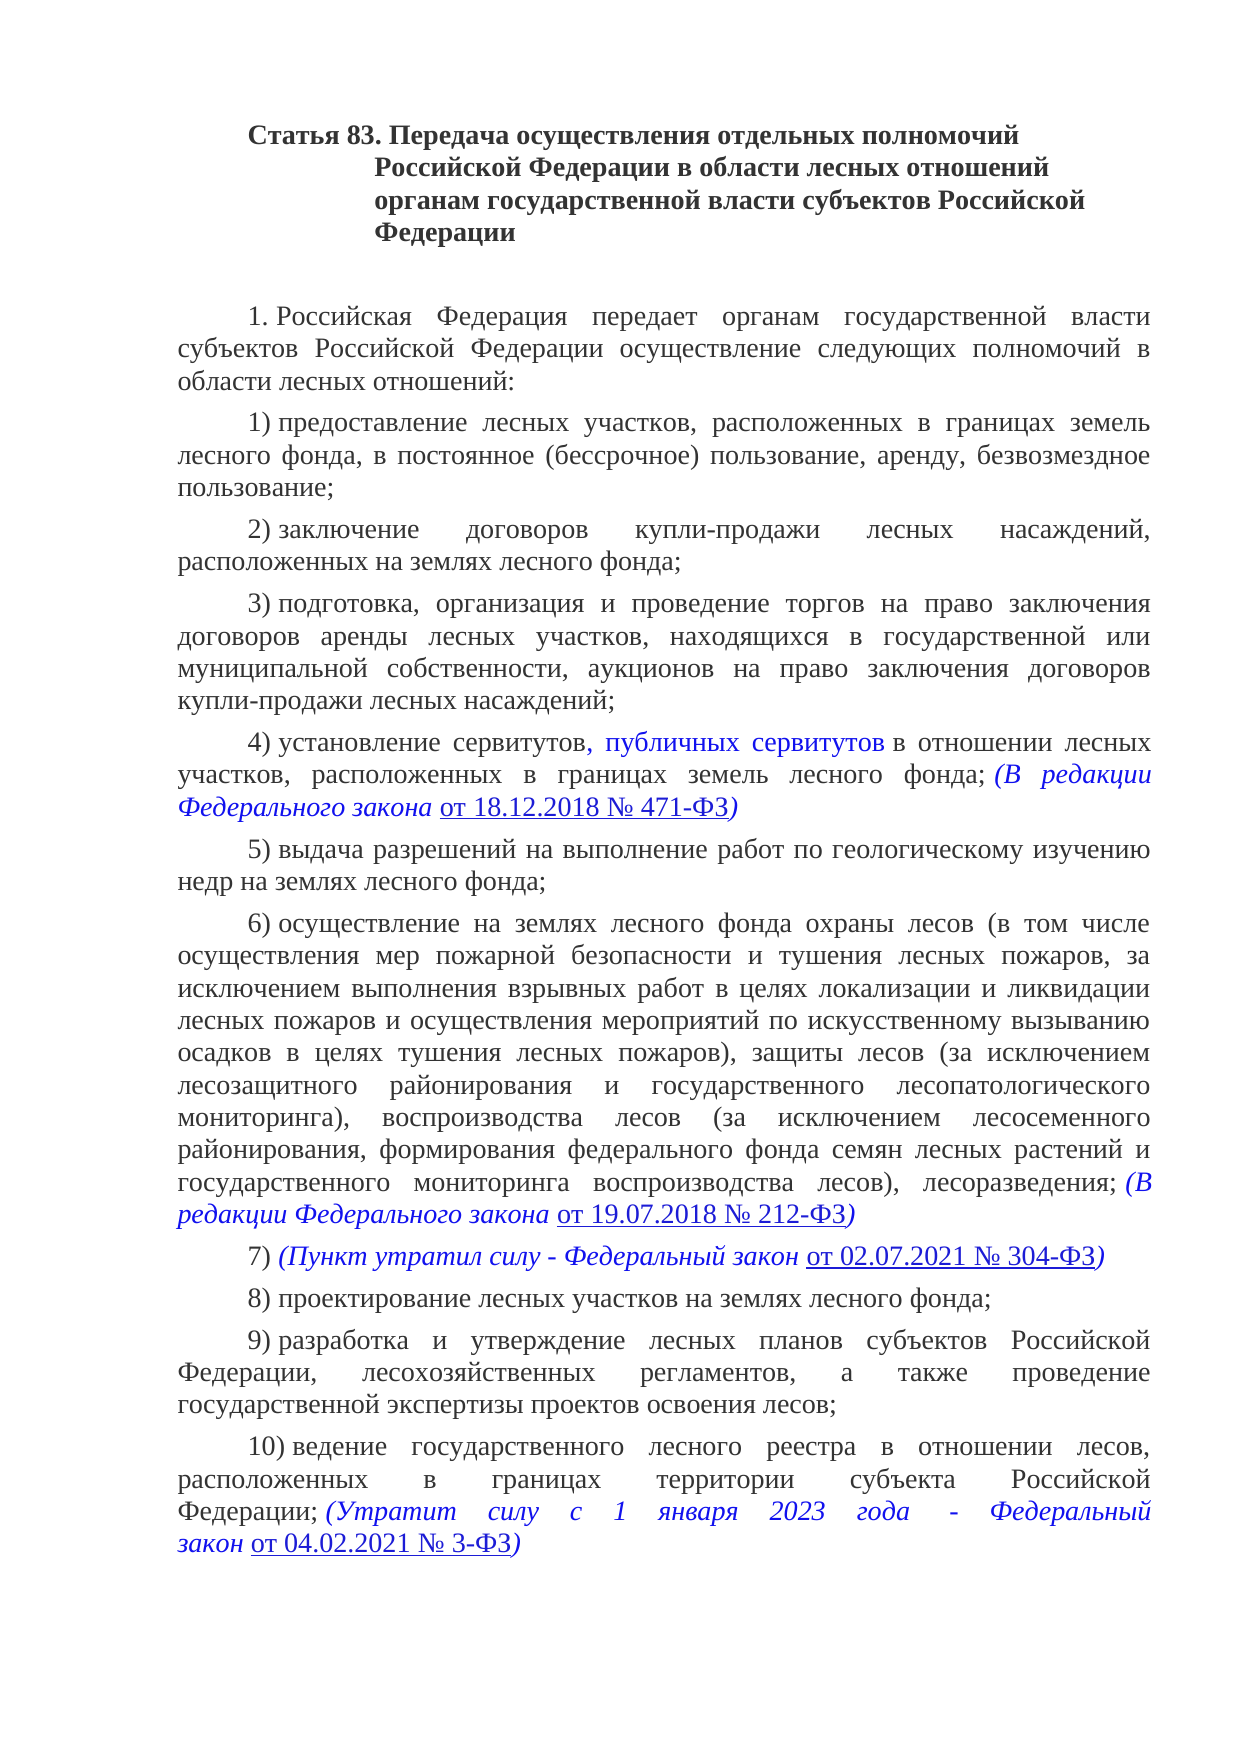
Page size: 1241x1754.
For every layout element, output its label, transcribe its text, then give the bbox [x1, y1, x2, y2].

text 7) (Пункт утратил силу - Федеральный закон от 02.07.2021 № 304-ФЗ) [177, 1239, 1152, 1272]
text Статья 83. Передача осуществления отдельных полномочий Российской Федерации в области лесных отношений органам государственной власти субъектов Российской Федерации [247, 118, 1152, 248]
text 10) ведение государственного лесного реестра в отношении лесов, расположенных в границах территории субъекта Российской Федерации; (Утратит силу с 1 января 2023 года - Федеральный закон от 04.02.2021 № 3-ФЗ) [177, 1429, 1152, 1559]
text 1. Российская Федерация передает органам государственной власти субъектов Российской Федерации осуществление следующих полномочий в области лесных отношений: [177, 299, 1152, 396]
text 8) проектирование лесных участков на землях лесного фонда; [177, 1281, 1152, 1313]
text 5) выдача разрешений на выполнение работ по геологическому изучению недр на землях лесного фонда; [177, 832, 1152, 896]
text 9) разработка и утверждение лесных планов субъектов Российской Федерации, лесохозяйственных регламентов, а также проведение государственной экспертизы проектов освоения лесов; [177, 1323, 1152, 1420]
text 6) осуществление на землях лесного фонда охраны лесов (в том числе осуществления мер пожарной безопасности и тушения лесных пожаров, за исключением выполнения взрывных работ в целях локализации и ликвидации лесных пожаров и осуществления мероприятий по искусственному вызыванию осадков в целях тушения лесных пожаров), защиты лесов (за исключением лесозащитного районирования и государственного лесопатологического мониторинга), воспроизводства лесов (за исключением лесосеменного районирования, формирования федерального фонда семян лесных растений и государственного мониторинга воспроизводства лесов), лесоразведения; (В редакции Федерального закона от 19.07.2018 № 212-ФЗ) [177, 906, 1152, 1230]
text 3) подготовка, организация и проведение торгов на право заключения договоров аренды лесных участков, находящихся в государственной или муниципальной собственности, аукционов на право заключения договоров купли-продажи лесных насаждений; [177, 586, 1152, 716]
text 1) предоставление лесных участков, расположенных в границах земель лесного фонда, в постоянное (бессрочное) пользование, аренду, безвозмездное пользование; [177, 405, 1152, 503]
text 2) заключение договоров купли-продажи лесных насаждений, расположенных на землях лесного фонда; [177, 512, 1152, 577]
text 4) установление сервитутов, публичных сервитутов в отношении лесных участков, расположенных в границах земель лесного фонда; (В редакции Федерального закона от 18.12.2018 № 471-ФЗ) [177, 725, 1152, 822]
